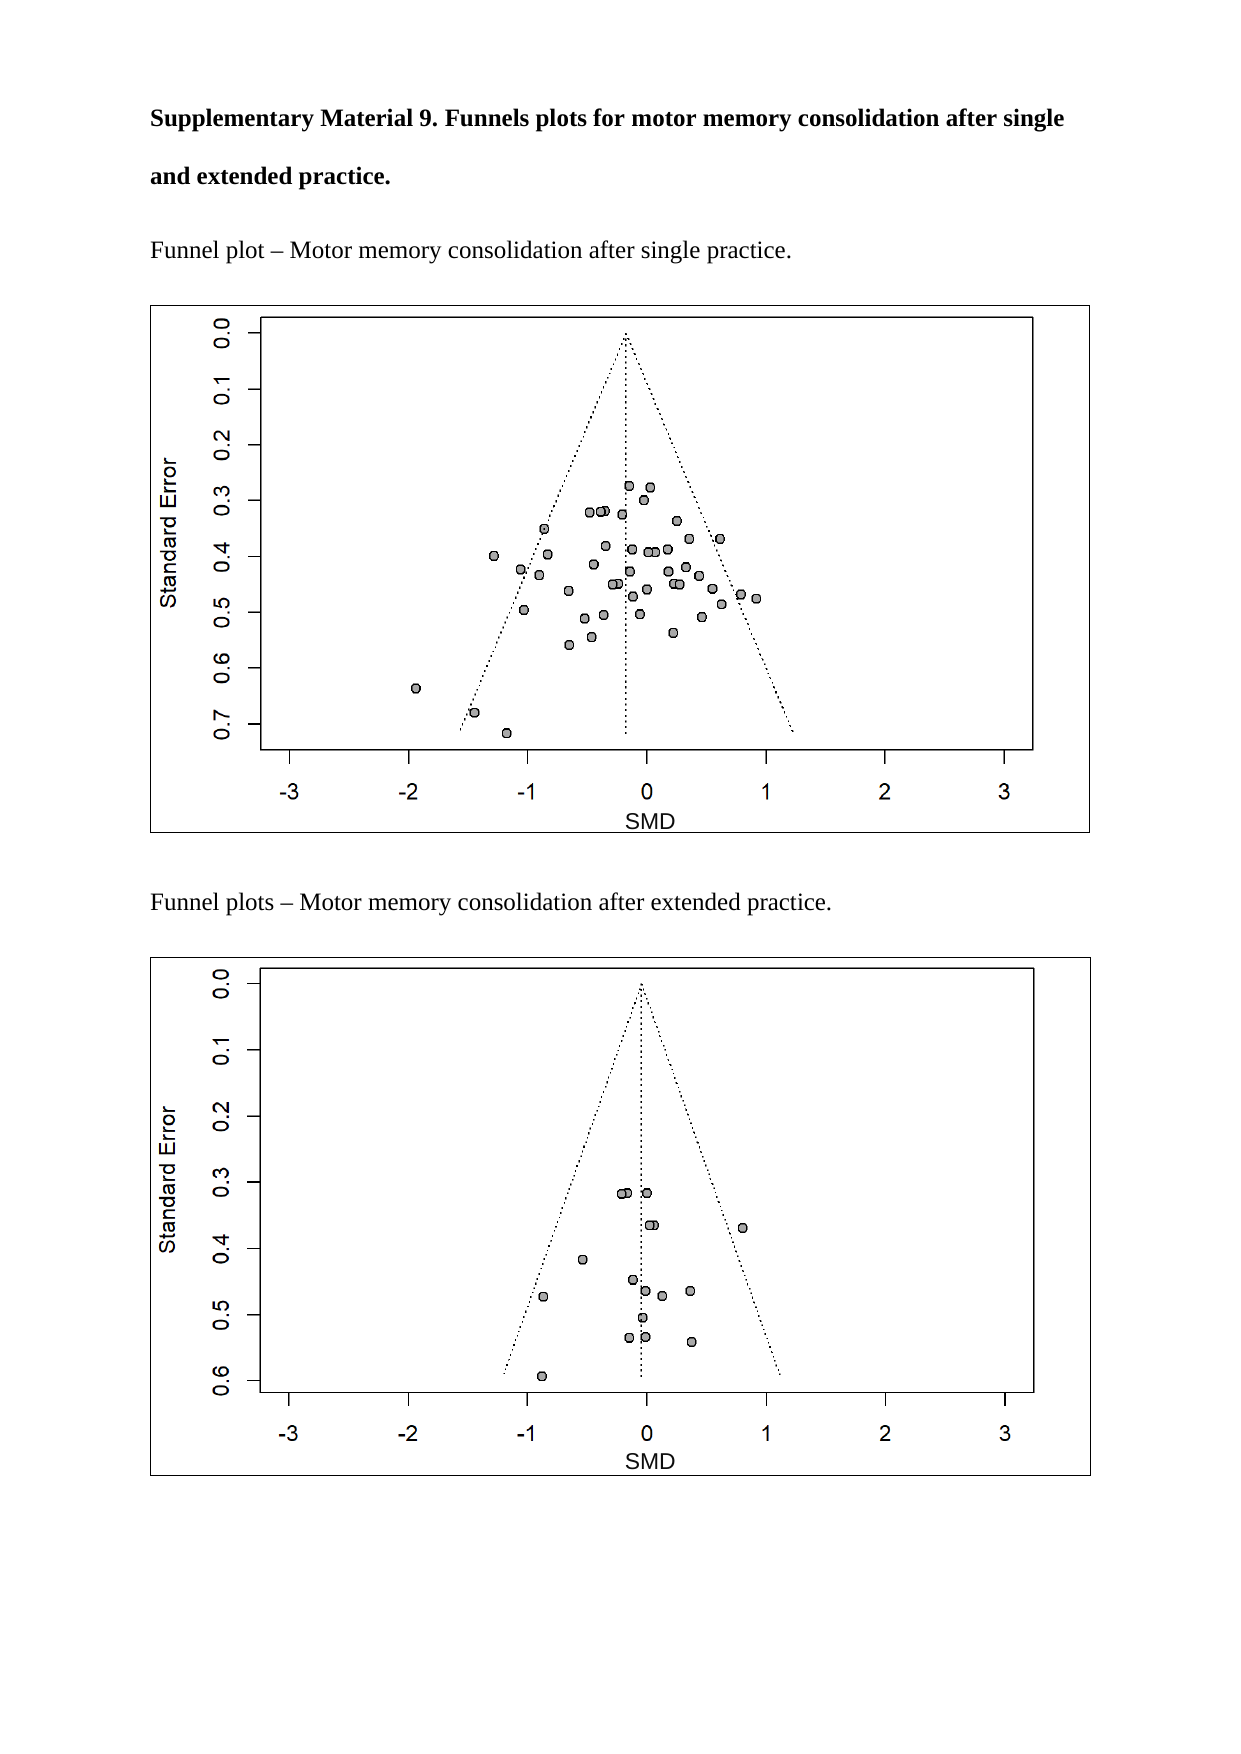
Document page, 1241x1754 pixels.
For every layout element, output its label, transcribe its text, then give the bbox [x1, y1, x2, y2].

picture [151, 306, 1089, 832]
picture [151, 958, 1090, 1475]
text Supplementary Material 9. Funnels plots for motor memory consolidation after single and extended practice. [150, 103, 1090, 189]
text Funnel plot – Motor memory consolidation after single practice. [150, 235, 1090, 264]
text Funnel plots – Motor memory consolidation after extended practice. [150, 887, 1090, 916]
